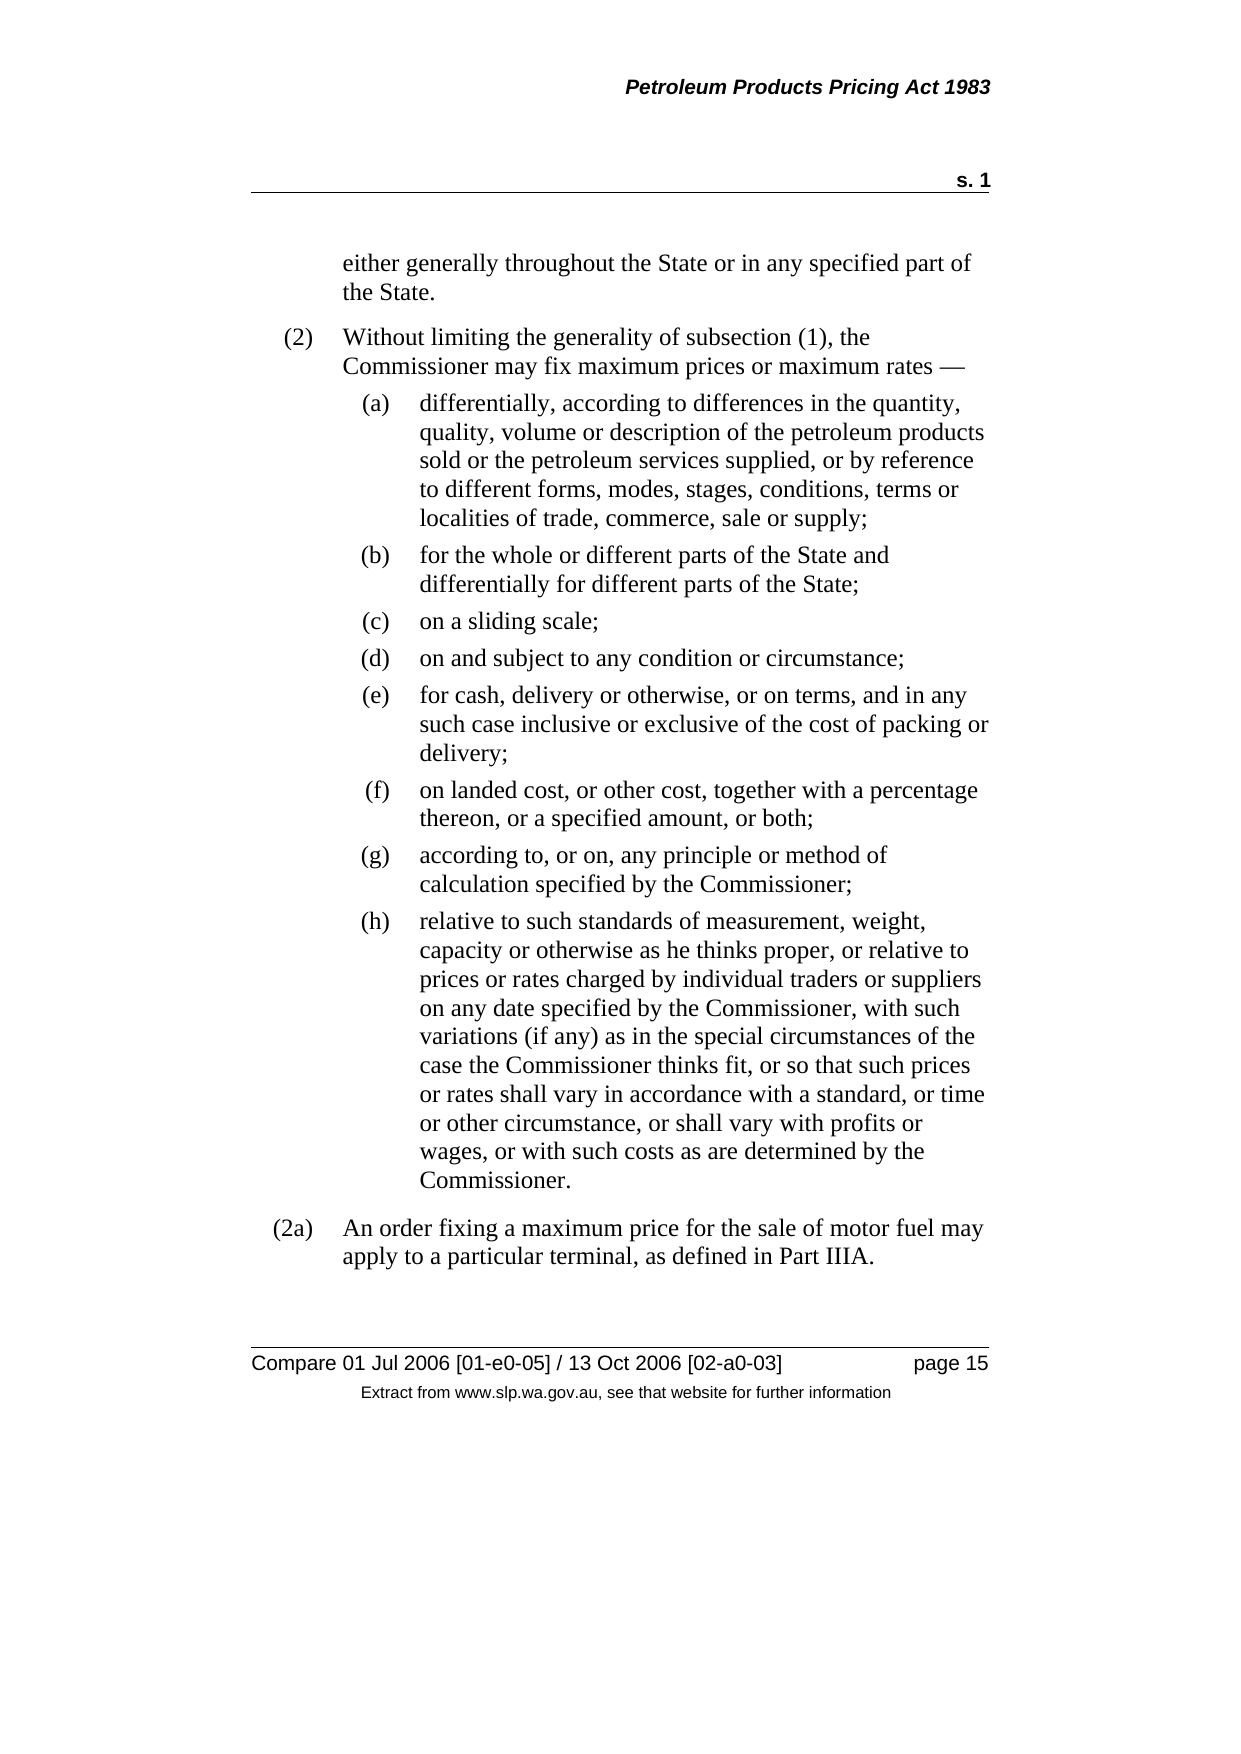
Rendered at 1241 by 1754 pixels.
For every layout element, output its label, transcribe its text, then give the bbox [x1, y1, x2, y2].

text (e) for cash, delivery or otherwise, or on terms, and in any such case inclusive or exclusive of the cost of packing or delivery; [251, 680, 989, 766]
text (h) relative to such standards of measurement, weight, capacity or otherwise as he thinks proper, or relative to prices or rates charged by individual traders or suppliers on any date specified by the Commissioner, with such variations (if any) as in the special circumstances of the case the Commissioner thinks fit, or so that such prices or rates shall vary in accordance with a standard, or time or other circumstance, or shall vary with profits or wages, or with such costs as are determined by the Commissioner. [251, 906, 989, 1194]
text (g) according to, or on, any principle or method of calculation specified by the Commissioner; [251, 841, 989, 898]
text (c) on a sliding scale; [251, 606, 989, 635]
text (f) on landed cost, or other cost, together with a percentage thereon, or a specified amount, or both; [251, 775, 989, 832]
text either generally throughout the State or in any specified part of the State. [251, 248, 989, 306]
text (a) differentially, according to differences in the quantity, quality, volume or description of the petroleum products sold or the petroleum services supplied, or by reference to different forms, modes, stages, conditions, terms or localities of trade, commerce, sale or supply; [251, 388, 989, 532]
text (d) on and subject to any condition or circumstance; [251, 643, 989, 672]
text (2) Without limiting the generality of subsection (1), the Commissioner may fix maximum prices or maximum rates — [251, 322, 989, 380]
text (2a) An order fixing a maximum price for the sale of motor fuel may apply to a particular terminal, as defined in Part IIIA. [251, 1213, 989, 1270]
text (b) for the whole or different parts of the State and differentially for different parts of the State; [251, 540, 989, 598]
